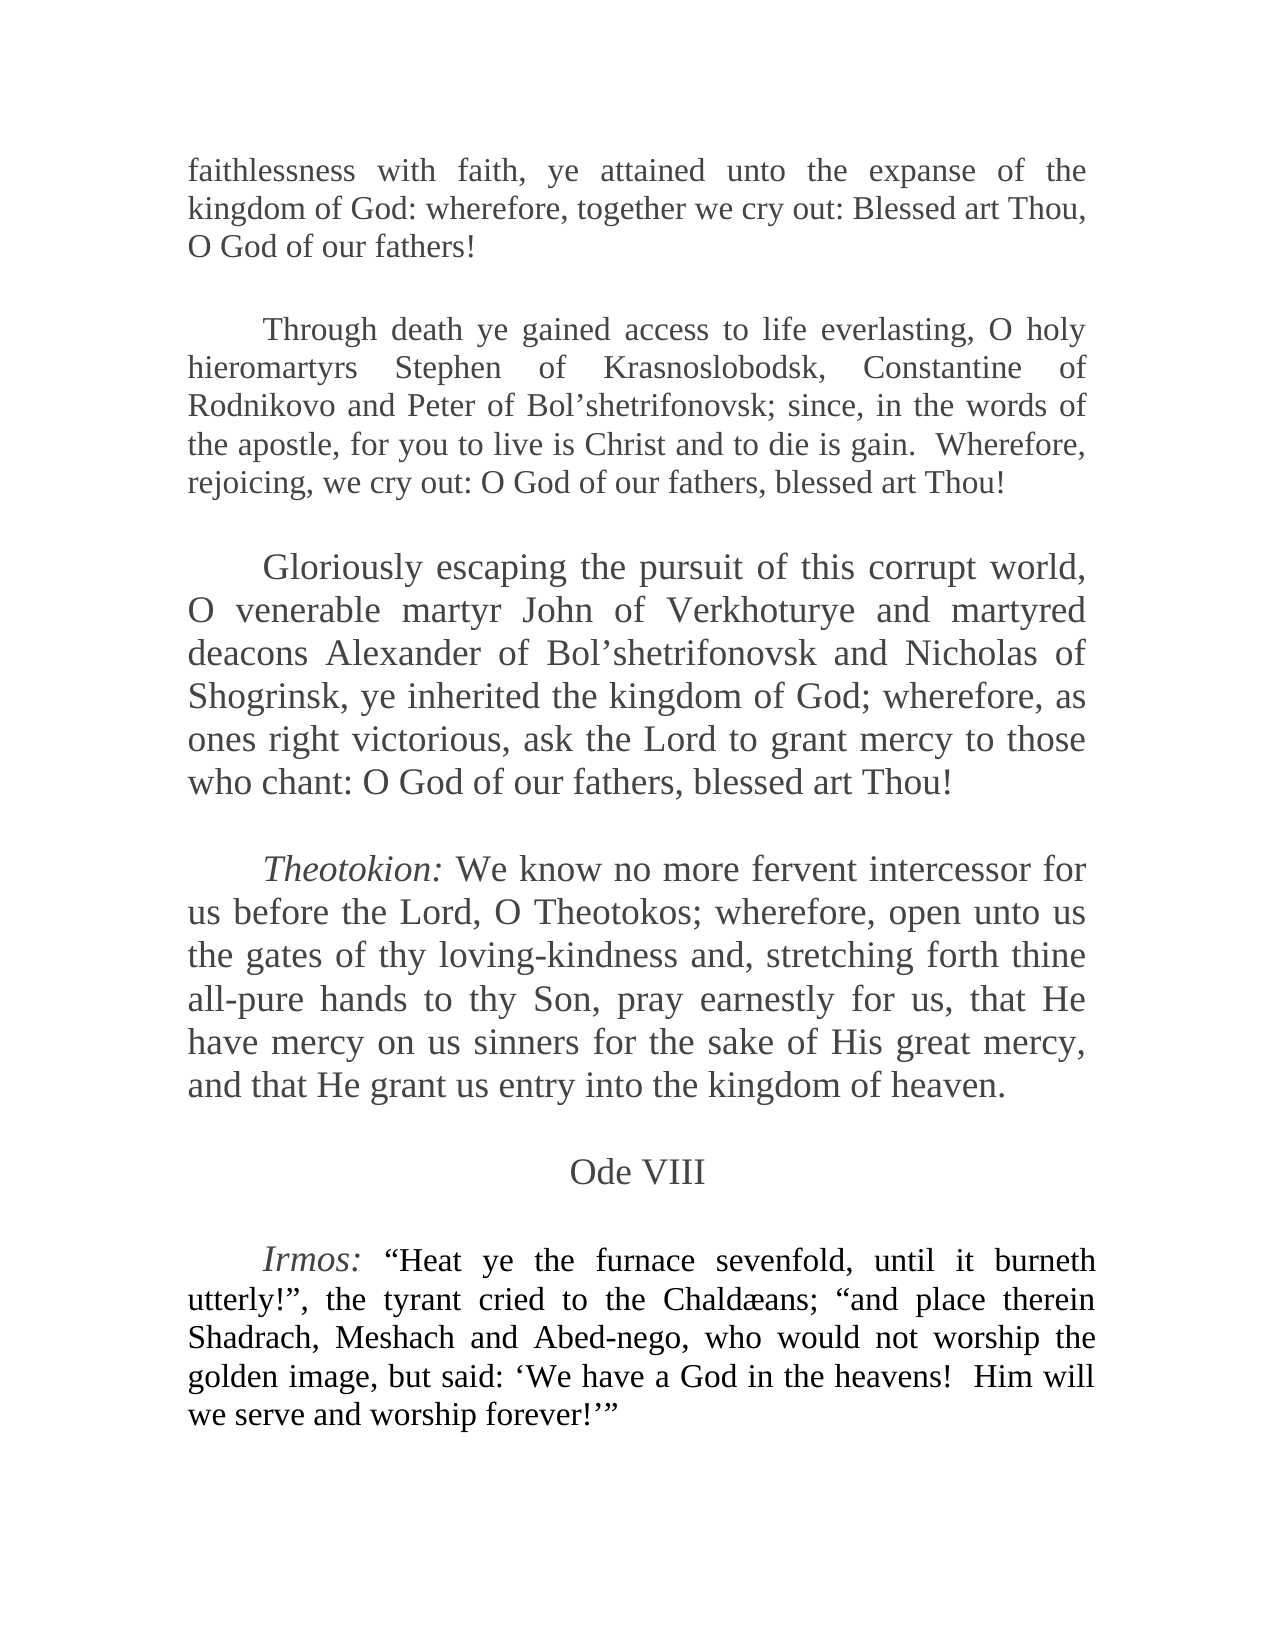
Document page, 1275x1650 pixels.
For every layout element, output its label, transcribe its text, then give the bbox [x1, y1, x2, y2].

text Gloriously escaping the pursuit of this corrupt world, O venerable martyr John of Verkhoturye and martyred deacons Alexander of Bol’shetrifonovsk and Nicholas of Shogrinsk, ye inherited the kingdom of God; wherefore, as ones right victorious, ask the Lord to grant mercy to those who chant: O God of our fathers, blessed art Thou! [187, 544, 1087, 803]
text Theotokion: We know no more fervent intercessor for us before the Lord, O Theotokos; wherefore, open unto us the gates of thy loving-kindness and, stretching forth thine all-pure hands to thy Son, pray earnestly for us, that He have mercy on us sinners for the sake of His great mercy, and that He grant us entry into the kingdom of heaven. [187, 847, 1087, 1105]
text Through death ye gained access to life everlasting, O holy hieromartyrs Stephen of Krasnoslobodsk, Constantine of Rodnikovo and Peter of Bol’shetrifonovsk; since, in the words of the apostle, for you to live is Christ and to die is gain. Wherefore, rejoicing, we cry out: O God of our fathers, blessed art Thou! [187, 309, 1087, 500]
text Irmos: “Heat ye the furnace sevenfold, until it burneth utterly!”, the tyrant cried to the Chaldæans; “and place therein Shadrach, Meshach and Abed-nego, who would not worship the golden image, but said: ‘We have a God in the heavens! Him will we serve and worship forever!’” [187, 1236, 1097, 1432]
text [187, 150, 1087, 265]
text Ode VIII [187, 1149, 1087, 1192]
